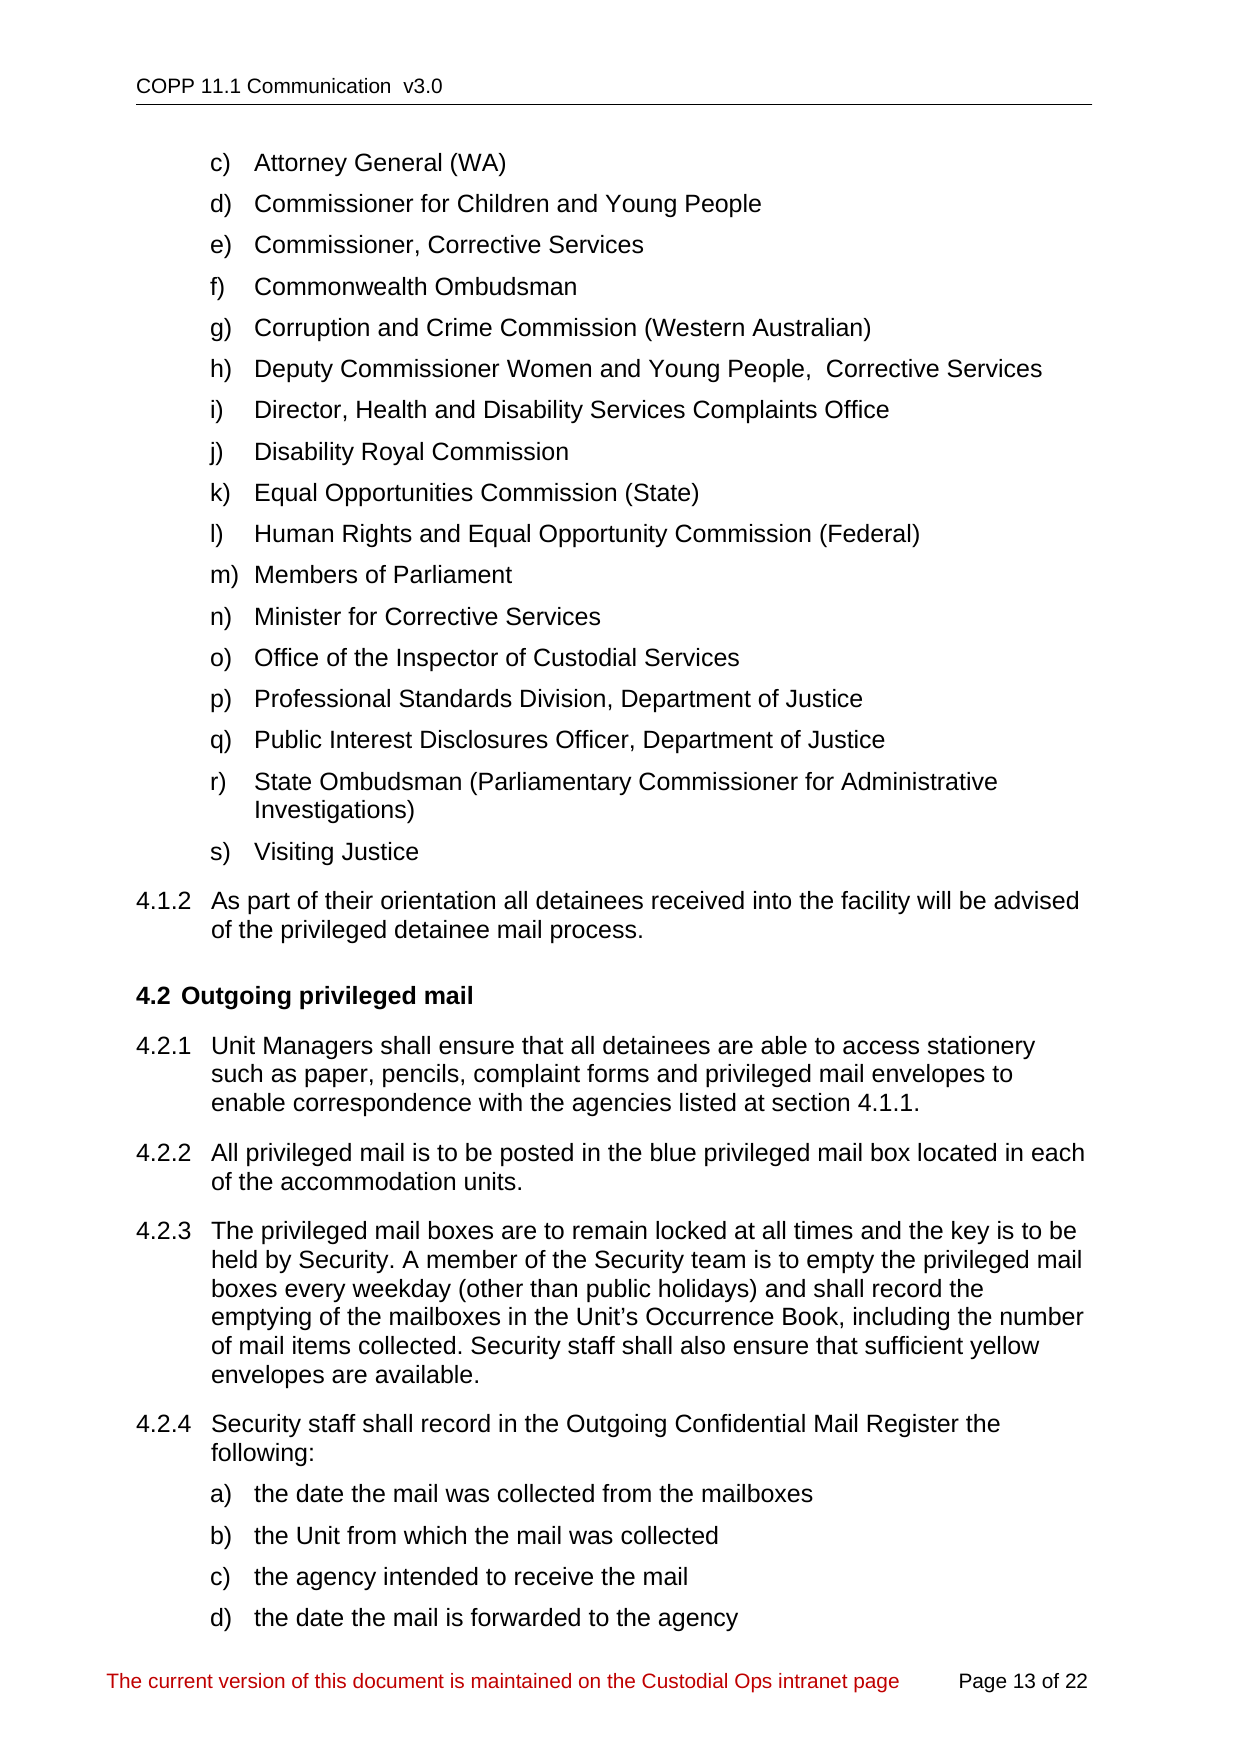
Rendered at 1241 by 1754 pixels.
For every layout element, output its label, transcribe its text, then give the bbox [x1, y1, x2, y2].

list Disability Royal Commission [210, 436, 1092, 465]
subtitle As part of their orientation all detainees received into the facility will be advised of the privileged detainee mail process. [136, 886, 1092, 943]
list the date the mail is forwarded to the agency [210, 1603, 1092, 1632]
list Commissioner, Corrective Services [210, 230, 1092, 259]
list Director, Health and Disability Services Complaints Office [210, 395, 1092, 424]
list the Unit from which the mail was collected [210, 1521, 1092, 1549]
list Human Rights and Equal Opportunity Commission (Federal) [210, 519, 1092, 548]
list Commissioner for Children and Young People [210, 189, 1092, 218]
list the agency intended to receive the mail [210, 1562, 1092, 1591]
list Deputy Commissioner Women and Young People, Corrective Services [210, 354, 1092, 383]
list Commonwealth Ombudsman [210, 271, 1092, 300]
list Office of the Inspector of Custodial Services [210, 643, 1092, 671]
list Minister for Corrective Services [210, 601, 1092, 630]
subtitle All privileged mail is to be posted in the blue privileged mail box located in each of the accommodation units. [136, 1138, 1092, 1195]
subtitle The privileged mail boxes are to remain locked at all times and the key is to be held by Security. A member of the Security team is to empty the privileged mail boxes every weekday (other than public holidays) and shall record the emptying of the mailboxes in the Unit’s Occurrence Book, including the number of mail items collected. Security staff shall also ensure that sufficient yellow envelopes are available. [136, 1216, 1092, 1388]
list Corruption and Crime Commission (Western Australian) [210, 313, 1092, 341]
list Members of Parliament [210, 560, 1092, 589]
list Visiting Justice [210, 836, 1092, 865]
list Attorney General (WA) [210, 148, 1092, 176]
list Professional Standards Division, Department of Justice [210, 684, 1092, 713]
list State Ombudsman (Parliamentary Commissioner for Administrative Investigations) [210, 766, 1092, 824]
list Public Interest Disclosures Officer, Department of Justice [210, 725, 1092, 754]
subtitle Unit Managers shall ensure that all detainees are able to access stationery such as paper, pencils, complaint forms and privileged mail envelopes to enable correspondence with the agencies listed at section 4.1.1. [136, 1031, 1092, 1117]
subtitle Security staff shall record in the Outgoing Confidential Mail Register the following: [136, 1409, 1092, 1467]
subtitle Outgoing privileged mail [136, 981, 1092, 1010]
list Equal Opportunities Commission (State) [210, 478, 1092, 506]
list the date the mail was collected from the mailboxes [210, 1479, 1092, 1508]
